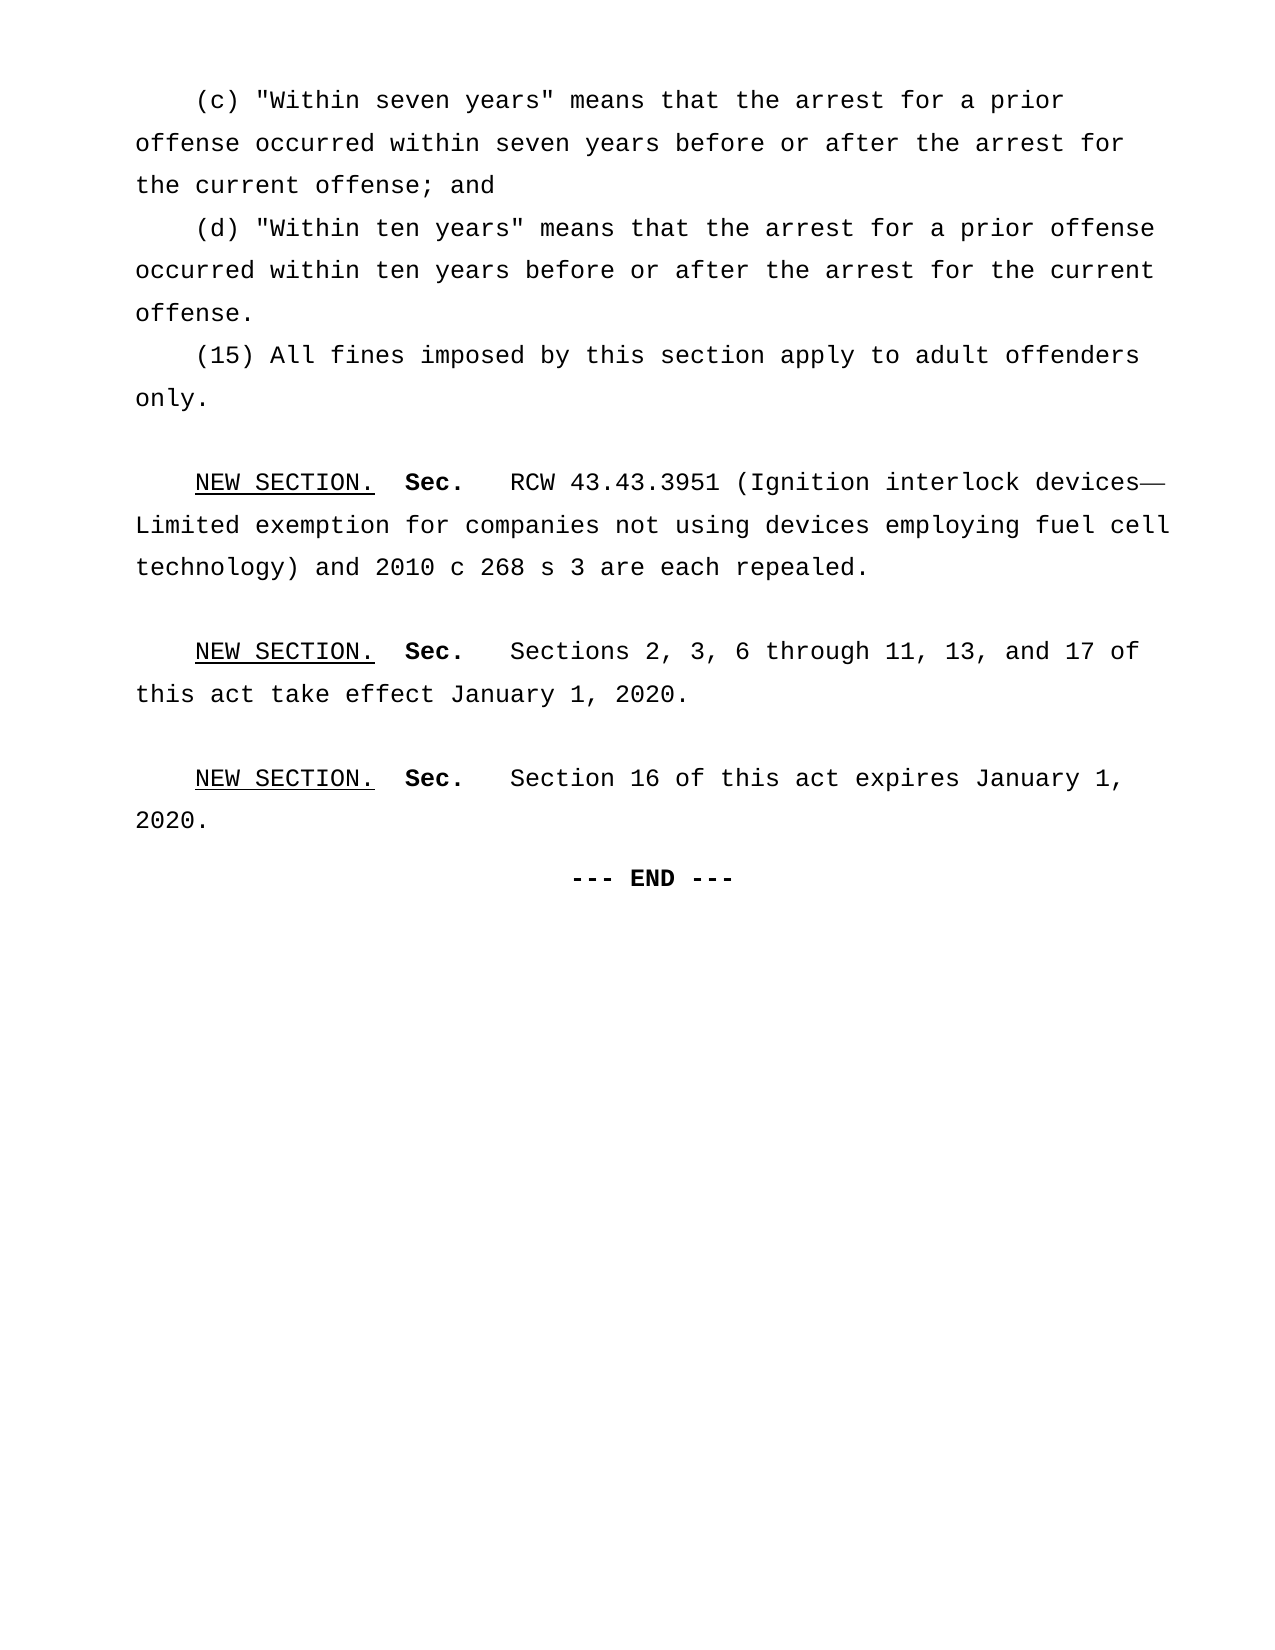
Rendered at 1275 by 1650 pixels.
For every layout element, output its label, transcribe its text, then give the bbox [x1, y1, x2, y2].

text (d) "Within ten years" means that the arrest for a prior offense occurred within ten years before or after the arrest for the current offense. [135, 202, 1170, 330]
text NEW SECTION. Sec. Section 16 of this act expires January 1, 2020. [135, 752, 1170, 837]
text NEW SECTION. Sec. RCW 43.43.3951 (Ignition interlock devices—Limited exemption for companies not using devices employing fuel cell technology) and 2010 c 268 s 3 are each repealed. [135, 457, 1170, 584]
text (15) All fines imposed by this section apply to adult offenders only. [135, 330, 1170, 415]
text NEW SECTION. Sec. Sections 2, 3, 6 through 11, 13, and 17 of this act take effect January 1, 2020. [135, 626, 1170, 711]
text (c) "Within seven years" means that the arrest for a prior offense occurred within seven years before or after the arrest for the current offense; and [135, 75, 1170, 202]
text --- END --- [135, 866, 1170, 894]
